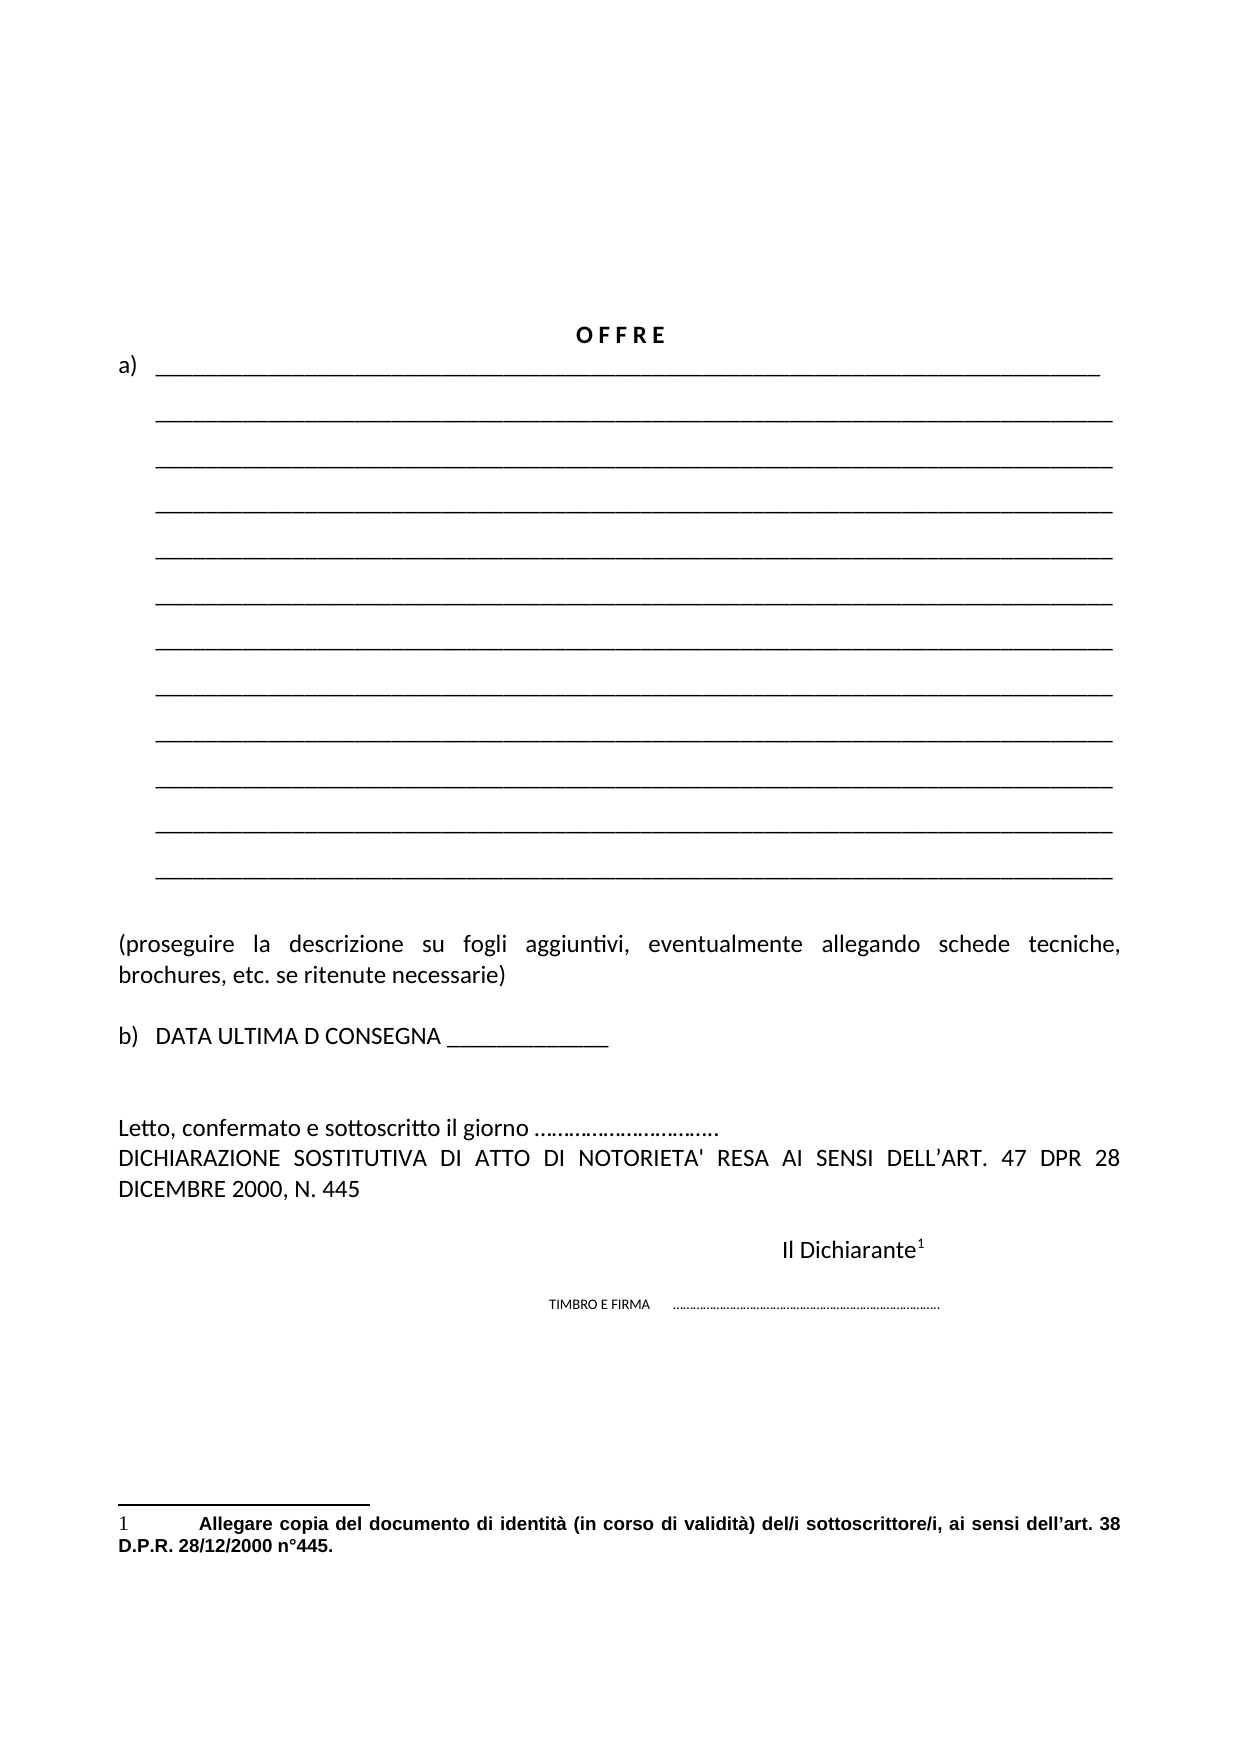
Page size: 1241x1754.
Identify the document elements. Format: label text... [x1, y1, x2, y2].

text (proseguire la descrizione su fogli aggiuntivi, eventualmente allegando schede tecniche, brochures, etc. se ritenute necessarie) [118, 898, 1122, 989]
text TIMBRO E FIRMA …………………………………………………………………….. [118, 1295, 1122, 1325]
list DATA ULTIMA D CONSEGNA _____________ [118, 1020, 1122, 1051]
text Letto, confermato e sottoscritto il giorno ………………………….. [118, 1112, 1122, 1142]
text Il Dichiarante [118, 1234, 1122, 1264]
subtitle O F F R E [118, 319, 1122, 349]
text DICHIARAZIONE SOSTITUTIVA DI ATTO DI NOTORIETA' RESA AI SENSI DELL’ART. 47 DPR 28 DICEMBRE 2000, N. 445 [118, 1142, 1122, 1203]
list ____________________________________________________________________________ _____________________________________________________________________________ _____________________________________________________________________________ __________________________________________________________________________________________________________________________________________________________ _____________________________________________________________________________ _____________________________________________________________________________ _____________________________________________________________________________ _____________________________________________________________________________ _____________________________________________________________________________ _____________________________________________________________________________ _____________________________________________________________________________ [118, 349, 1122, 883]
